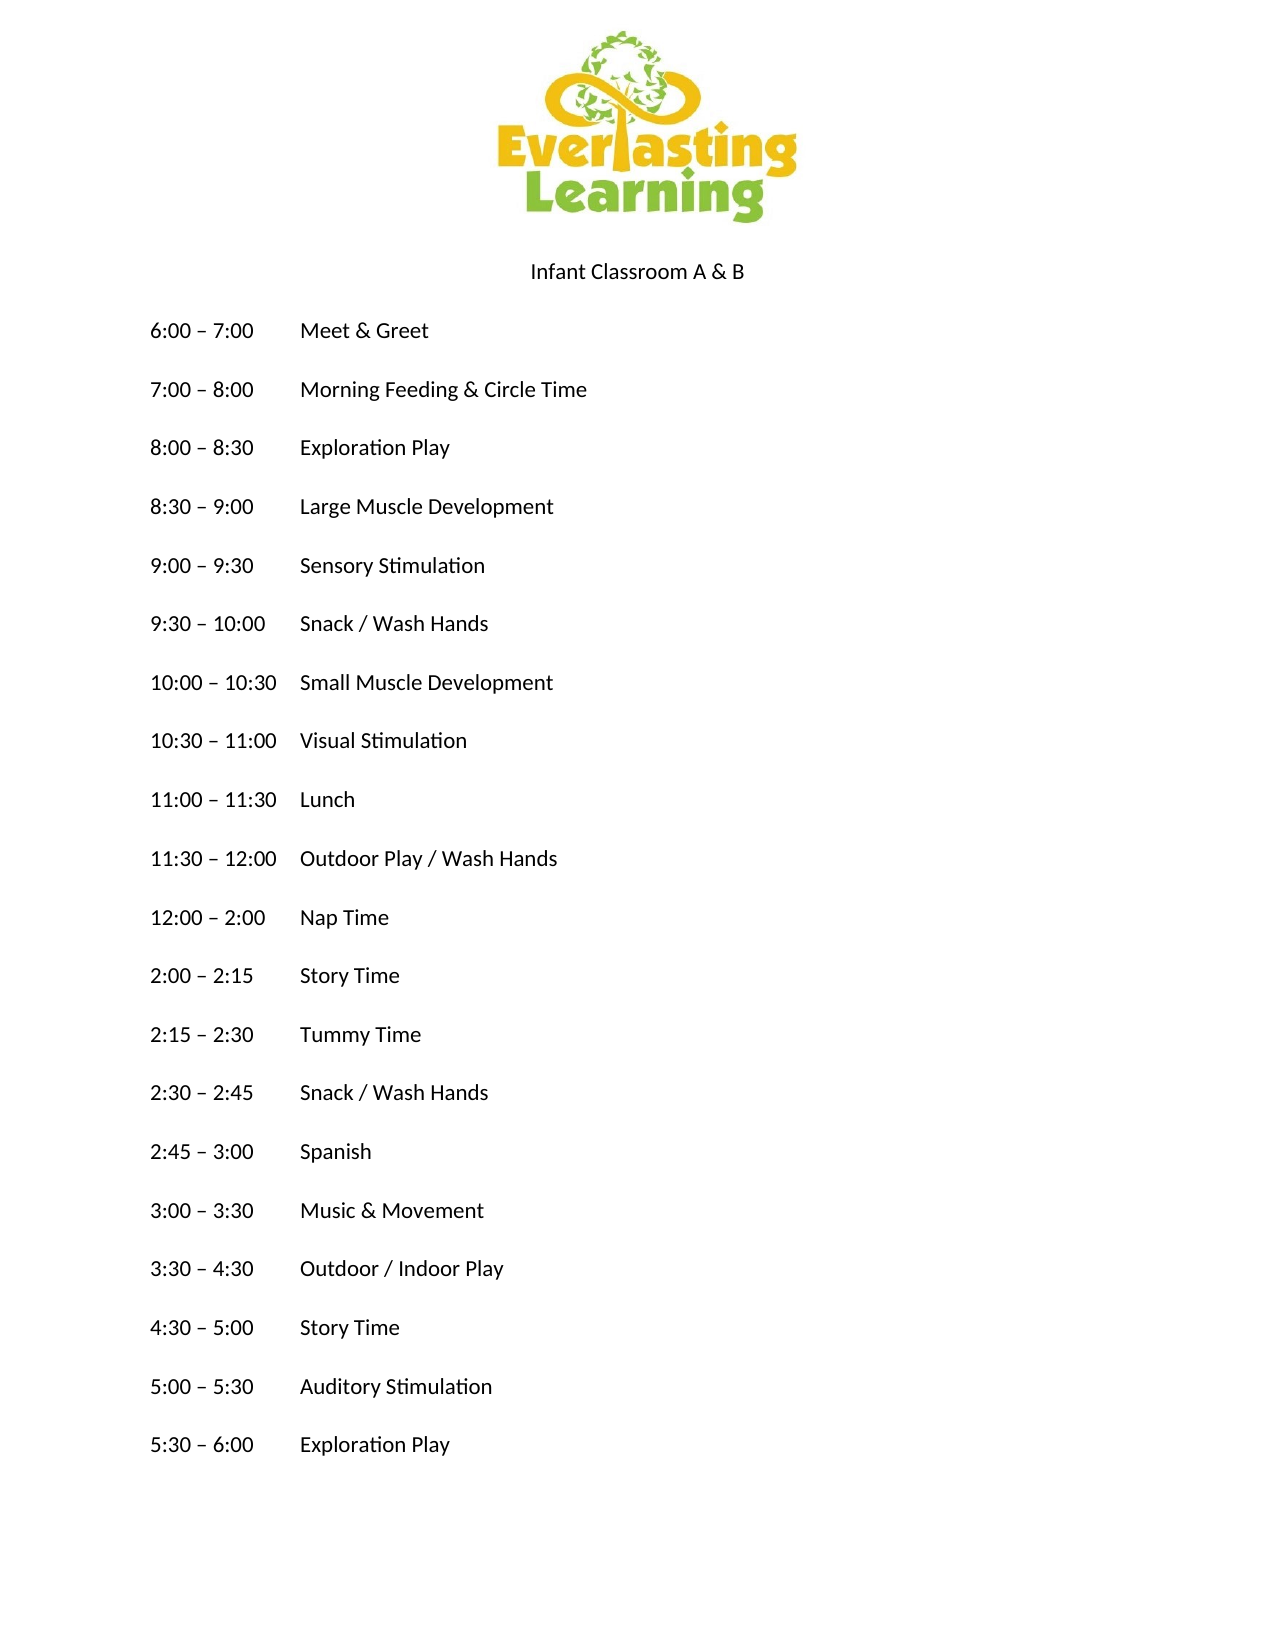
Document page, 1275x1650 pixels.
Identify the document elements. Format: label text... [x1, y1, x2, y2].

text 2:00 – 2:15 Story Time [150, 961, 1125, 989]
text 3:00 – 3:30 Music & Movement [150, 1196, 1125, 1224]
text 11:30 – 12:00 Outdoor Play / Wash Hands [150, 844, 1125, 872]
text 8:00 – 8:30 Exploration Play [150, 433, 1125, 461]
text 2:15 – 2:30 Tummy Time [150, 1020, 1125, 1048]
text 5:30 – 6:00 Exploration Play [150, 1430, 1125, 1458]
text 2:30 – 2:45 Snack / Wash Hands [150, 1078, 1125, 1107]
text 11:00 – 11:30 Lunch [150, 785, 1125, 813]
text 10:00 – 10:30 Small Muscle Development [150, 668, 1125, 696]
text 10:30 – 11:00 Visual Stimulation [150, 727, 1125, 755]
text 9:00 – 9:30 Sensory Stimulation [150, 551, 1125, 579]
text 5:00 – 5:30 Auditory Stimulation [150, 1372, 1125, 1400]
text 6:00 – 7:00 Meet & Greet [150, 316, 1125, 344]
text 2:45 – 3:00 Spanish [150, 1137, 1125, 1165]
picture [478, 17, 807, 242]
text 8:30 – 9:00 Large Muscle Development [150, 492, 1125, 520]
text 3:30 – 4:30 Outdoor / Indoor Play [150, 1254, 1125, 1282]
text 4:30 – 5:00 Story Time [150, 1313, 1125, 1341]
text 9:30 – 10:00 Snack / Wash Hands [150, 609, 1125, 637]
text 7:00 – 8:00 Morning Feeding & Circle Time [150, 375, 1125, 403]
text Infant Classroom A & B [150, 257, 1125, 286]
text 12:00 – 2:00 Nap Time [150, 903, 1125, 931]
